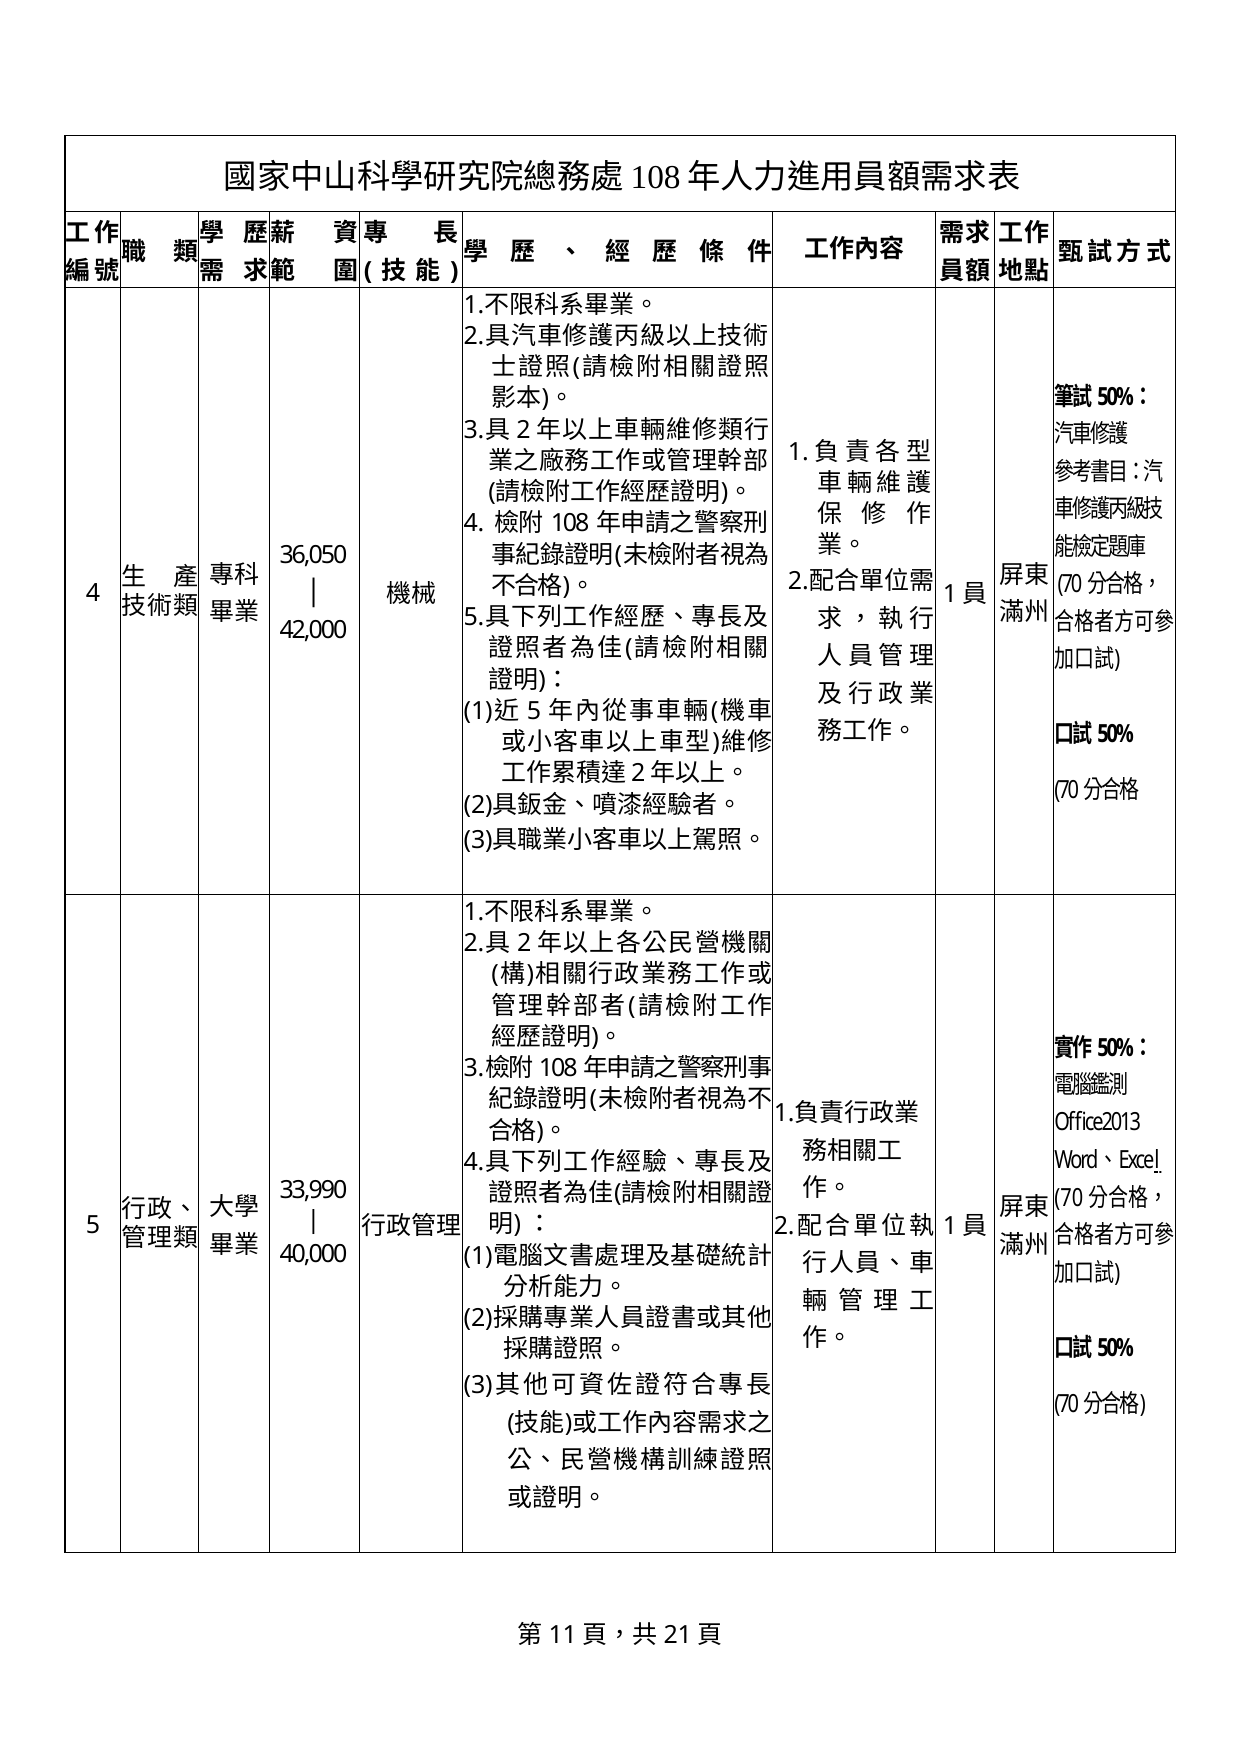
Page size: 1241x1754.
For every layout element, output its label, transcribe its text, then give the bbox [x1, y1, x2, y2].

table_cell 5 [66, 895, 120, 1552]
table_cell 需求 員額 [936, 212, 994, 287]
table_cell 甄試方式 [1054, 212, 1175, 287]
table_cell 學歷、經歷條件 [463, 212, 772, 287]
table_header 國家中山科學研究院總務處108年人力進用員額需求表 [66, 136, 1175, 211]
table_cell 1員 [936, 895, 994, 1552]
table_cell 機械 [360, 288, 462, 894]
table_cell 工作 編號 [66, 212, 120, 287]
table_cell 1.負責各型車輛維護保修作業。 2.配合單位需求，執行人員管理及行政業務工作。 [773, 288, 935, 894]
table_cell 工作內容 [773, 212, 935, 287]
table_cell 屏東 滿州 [995, 895, 1053, 1552]
table_cell 工作 地點 [995, 212, 1053, 287]
table_cell 實作50%： 電腦鑑測Office2013 Word、Excel (70分合格，合格者方可參加口試) 口試50% (70分合格) [1054, 895, 1175, 1552]
table_cell 1員 [936, 288, 994, 894]
table_cell 1.不限科系畢業。 2.具汽車修護丙級以上技術士證照(請檢附相關證照影本)。 3.具2年以上車輛維修類行業之廠務工作或管理幹部(請檢附工作經歷證明)。 4. 檢附108年申請之警察刑事紀錄證明(未檢附者視為不合格)。 5.具下列工作經歷、專長及證照者為佳(請檢附相關證明)： (1)近5年內從事車輛(機車或小客車以上車型)維修工作累積達2年以上。 (2)具鈑金、噴漆經驗者。 (3)具職業小客車以上駕照。 [463, 288, 772, 894]
table_cell 生產 技術類 [121, 288, 198, 894]
table_cell 屏東 滿州 [995, 288, 1053, 894]
table_cell 1.不限科系畢業。 2.具2年以上各公民營機關(構)相關行政業務工作或管理幹部者(請檢附工作經歷證明)。 3.檢附108年申請之警察刑事紀錄證明(未檢附者視為不合格)。 4.具下列工作經驗、專長及證照者為佳(請檢附相關證明) ： (1)電腦文書處理及基礎統計分析能力。 (2)採購專業人員證書或其他採購證照。 (3)其他可資佐證符合專長(技能)或工作內容需求之公、民營機構訓練證照或證明。 [463, 895, 772, 1552]
table_cell 學歷需求 [199, 212, 269, 287]
table_cell 33,990 | 40,000 [270, 895, 359, 1552]
table_cell 行政管理 [360, 895, 462, 1552]
table_cell 職類 [121, 212, 198, 287]
table_cell 行政、管理類 [121, 895, 198, 1552]
table_cell 36,050 │ 42,000 [270, 288, 359, 894]
table_cell 1.負責行政業務相關工作。 2.配合單位執行人員、車輛管理工作。 [773, 895, 935, 1552]
table_cell 專科畢業 [199, 288, 269, 894]
table_cell 專長 (技能) [360, 212, 462, 287]
table_cell 4 [66, 288, 120, 894]
table_cell 大學畢業 [199, 895, 269, 1552]
table_cell 薪資 範圍 [270, 212, 359, 287]
table_cell 筆試50%： 汽車修護 參考書目：汽車修護丙級技能檢定題庫 (70分合格，合格者方可參加口試) 口試50% (70分合格 [1054, 288, 1175, 894]
